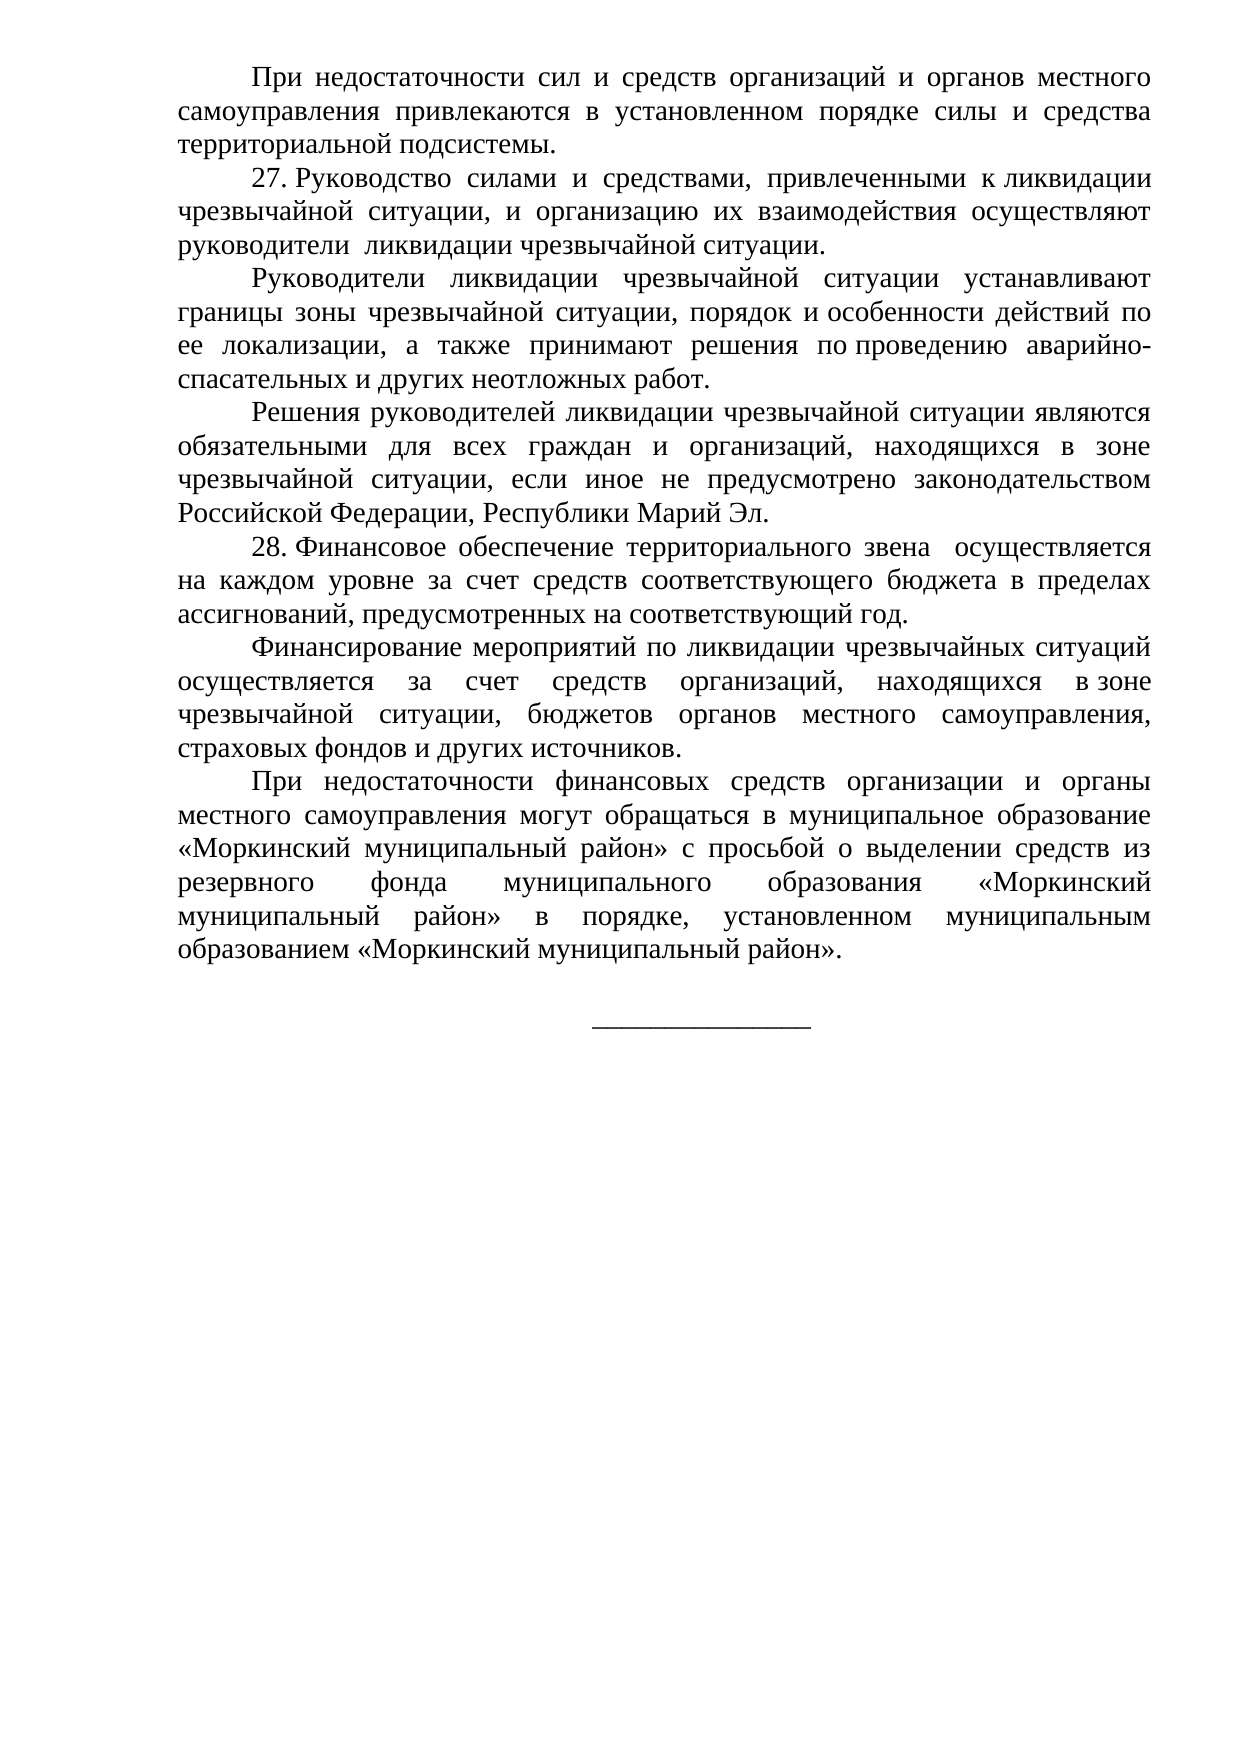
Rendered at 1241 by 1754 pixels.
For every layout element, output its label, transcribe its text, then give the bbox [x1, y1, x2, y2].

text Финансирование мероприятий по ликвидации чрезвычайных ситуаций осуществляется за счет средств организаций, находящихся в зоне чрезвычайной ситуации, бюджетов органов местного самоуправления, страховых фондов и других источников. [177, 629, 1152, 763]
text Решения руководителей ликвидации чрезвычайной ситуации являются обязательными для всех граждан и организаций, находящихся в зоне чрезвычайной ситуации, если иное не предусмотрено законодательством Российской Федерации, Республики Марий Эл. [177, 394, 1152, 529]
text _______________ [177, 998, 1152, 1032]
text 28. Финансовое обеспечение территориального звена осуществляется на каждом уровне за счет средств соответствующего бюджета в пределах ассигнований, предусмотренных на соответствующий год. [177, 529, 1152, 629]
text При недостаточности сил и средств организаций и органов местного самоуправления привлекаются в установленном порядке силы и средства территориальной подсистемы. [177, 59, 1152, 160]
text Руководители ликвидации чрезвычайной ситуации устанавливают границы зоны чрезвычайной ситуации, порядок и особенности действий по ее локализации, а также принимают решения по проведению аварийно-спасательных и других неотложных работ. [177, 260, 1152, 394]
text 27. Руководство силами и средствами, привлеченными к ликвидации чрезвычайной ситуации, и организацию их взаимодействия осуществляют руководители ликвидации чрезвычайной ситуации. [177, 160, 1152, 260]
text При недостаточности финансовых средств организации и органы местного самоуправления могут обращаться в муниципальное образование «Моркинский муниципальный район» с просьбой о выделении средств из резервного фонда муниципального образования «Моркинский муниципальный район» в порядке, установленном муниципальным образованием «Моркинский муниципальный район». [177, 763, 1152, 965]
